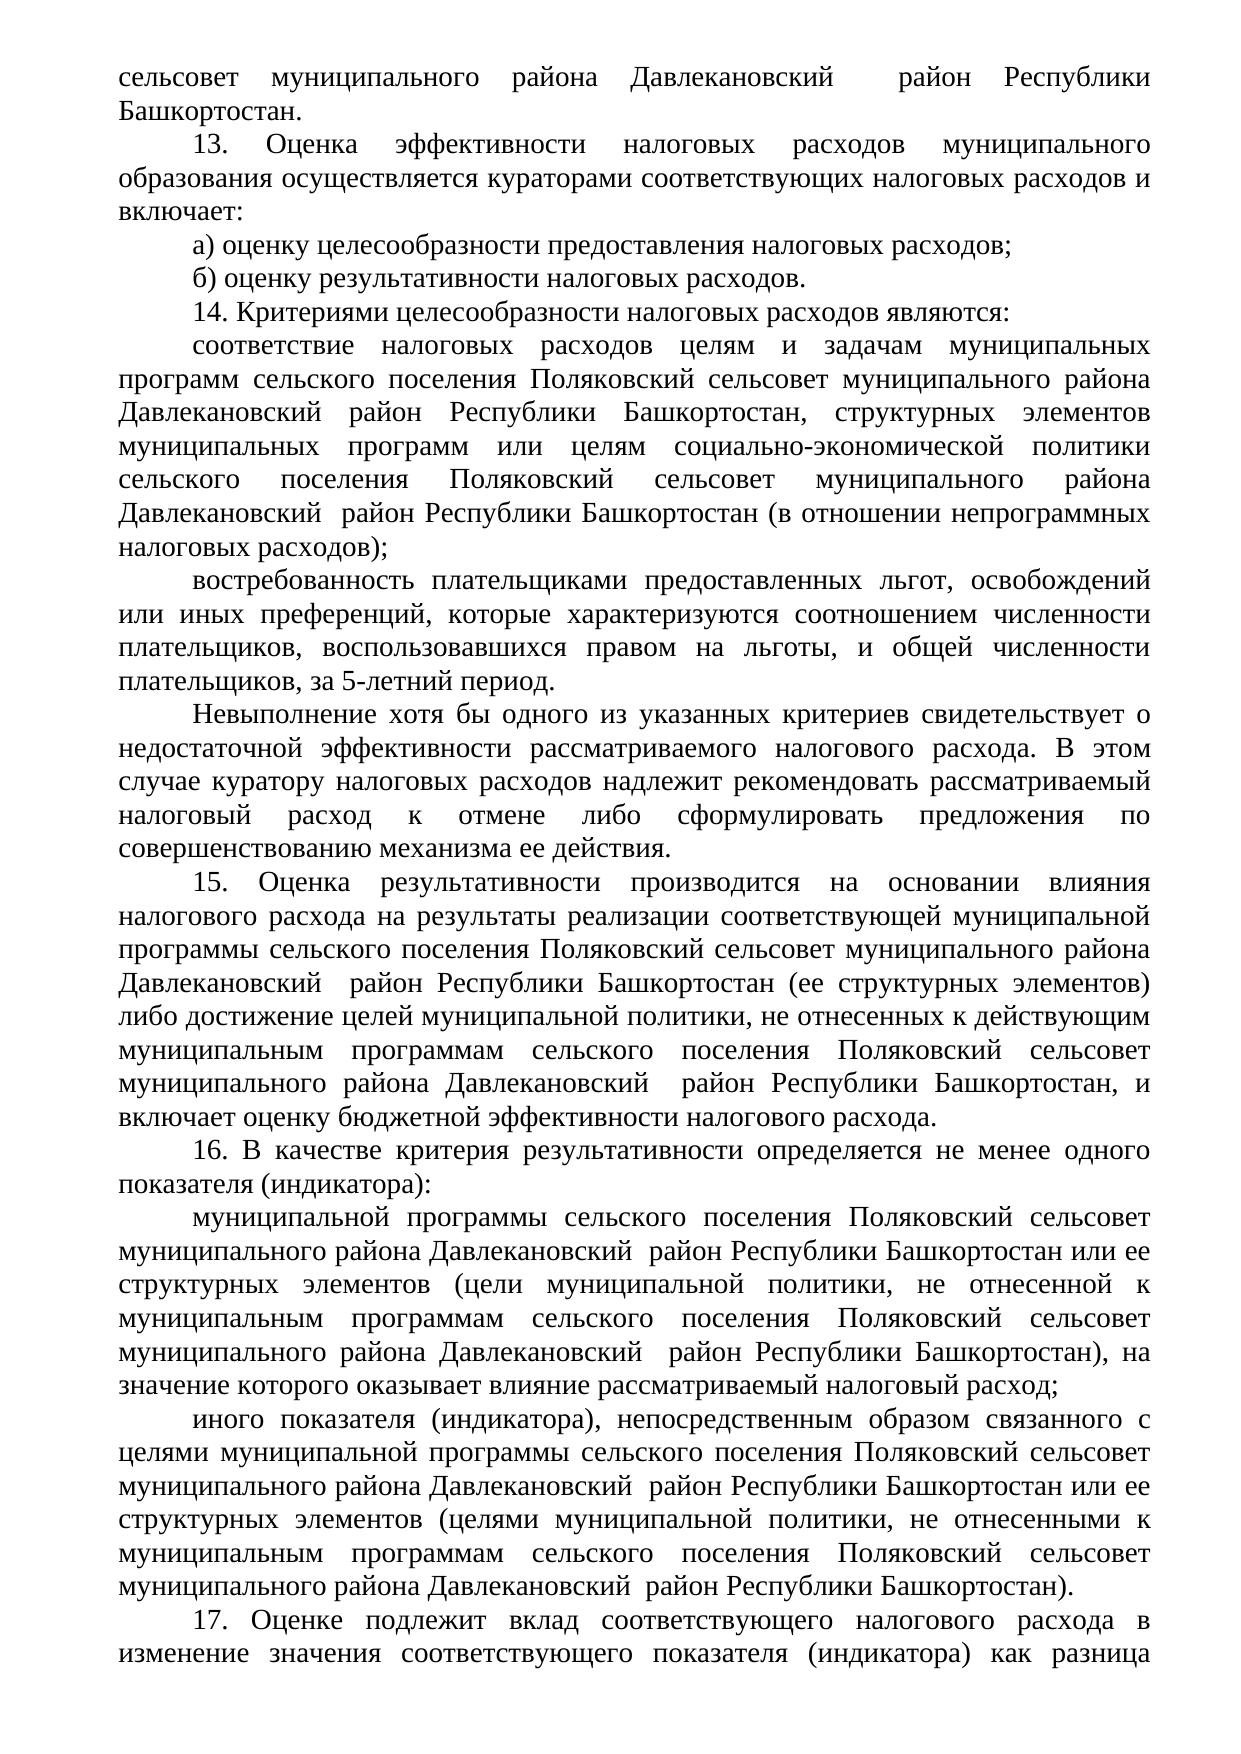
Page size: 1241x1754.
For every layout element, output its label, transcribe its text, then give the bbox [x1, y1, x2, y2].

text 14. Критериями целесообразности налоговых расходов являются: [118, 294, 1152, 327]
text 15. Оценка результативности производится на основании влияния налогового расхода на результаты реализации соответствующей муниципальной программы сельского поселения Поляковский сельсовет муниципального района Давлекановский район Республики Башкортостан (ее структурных элементов) либо достижение целей муниципальной политики, не отнесенных к действующим муниципальным программам сельского поселения Поляковский сельсовет муниципального района Давлекановский район Республики Башкортостан, и включает оценку бюджетной эффективности налогового расхода. [118, 864, 1152, 1132]
text муниципальной программы сельского поселения Поляковский сельсовет муниципального района Давлекановский район Республики Башкортостан или ее структурных элементов (цели муниципальной политики, не отнесенной к муниципальным программам сельского поселения Поляковский сельсовет муниципального района Давлекановский район Республики Башкортостан), на значение которого оказывает влияние рассматриваемый налоговый расход; [118, 1199, 1152, 1401]
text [118, 1602, 1152, 1669]
text 16. В качестве критерия результативности определяется не менее одного показателя (индикатора): [118, 1132, 1152, 1199]
text соответствие налоговых расходов целям и задачам муниципальных программ сельского поселения Поляковский сельсовет муниципального района Давлекановский район Республики Башкортостан, структурных элементов муниципальных программ или целям социально-экономической политики сельского поселения Поляковский сельсовет муниципального района Давлекановский район Республики Башкортостан (в отношении непрограммных налоговых расходов); [118, 327, 1152, 562]
text иного показателя (индикатора), непосредственным образом связанного с целями муниципальной программы сельского поселения Поляковский сельсовет муниципального района Давлекановский район Республики Башкортостан или ее структурных элементов (целями муниципальной политики, не отнесенными к муниципальным программам сельского поселения Поляковский сельсовет муниципального района Давлекановский район Республики Башкортостан). [118, 1401, 1152, 1602]
text б) оценку результативности налоговых расходов. [118, 260, 1152, 294]
text востребованность плательщиками предоставленных льгот, освобождений или иных преференций, которые характеризуются соотношением численности плательщиков, воспользовавшихся правом на льготы, и общей численности плательщиков, за 5-летний период. [118, 562, 1152, 696]
text 13. Оценка эффективности налоговых расходов муниципального образования осуществляется кураторами соответствующих налоговых расходов и включает: [118, 126, 1152, 227]
text Невыполнение хотя бы одного из указанных критериев свидетельствует о недостаточной эффективности рассматриваемого налогового расхода. В этом случае куратору налоговых расходов надлежит рекомендовать рассматриваемый налоговый расход к отмене либо сформулировать предложения по совершенствованию механизма ее действия. [118, 696, 1152, 864]
text а) оценку целесообразности предоставления налоговых расходов; [118, 227, 1152, 260]
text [118, 59, 1152, 126]
